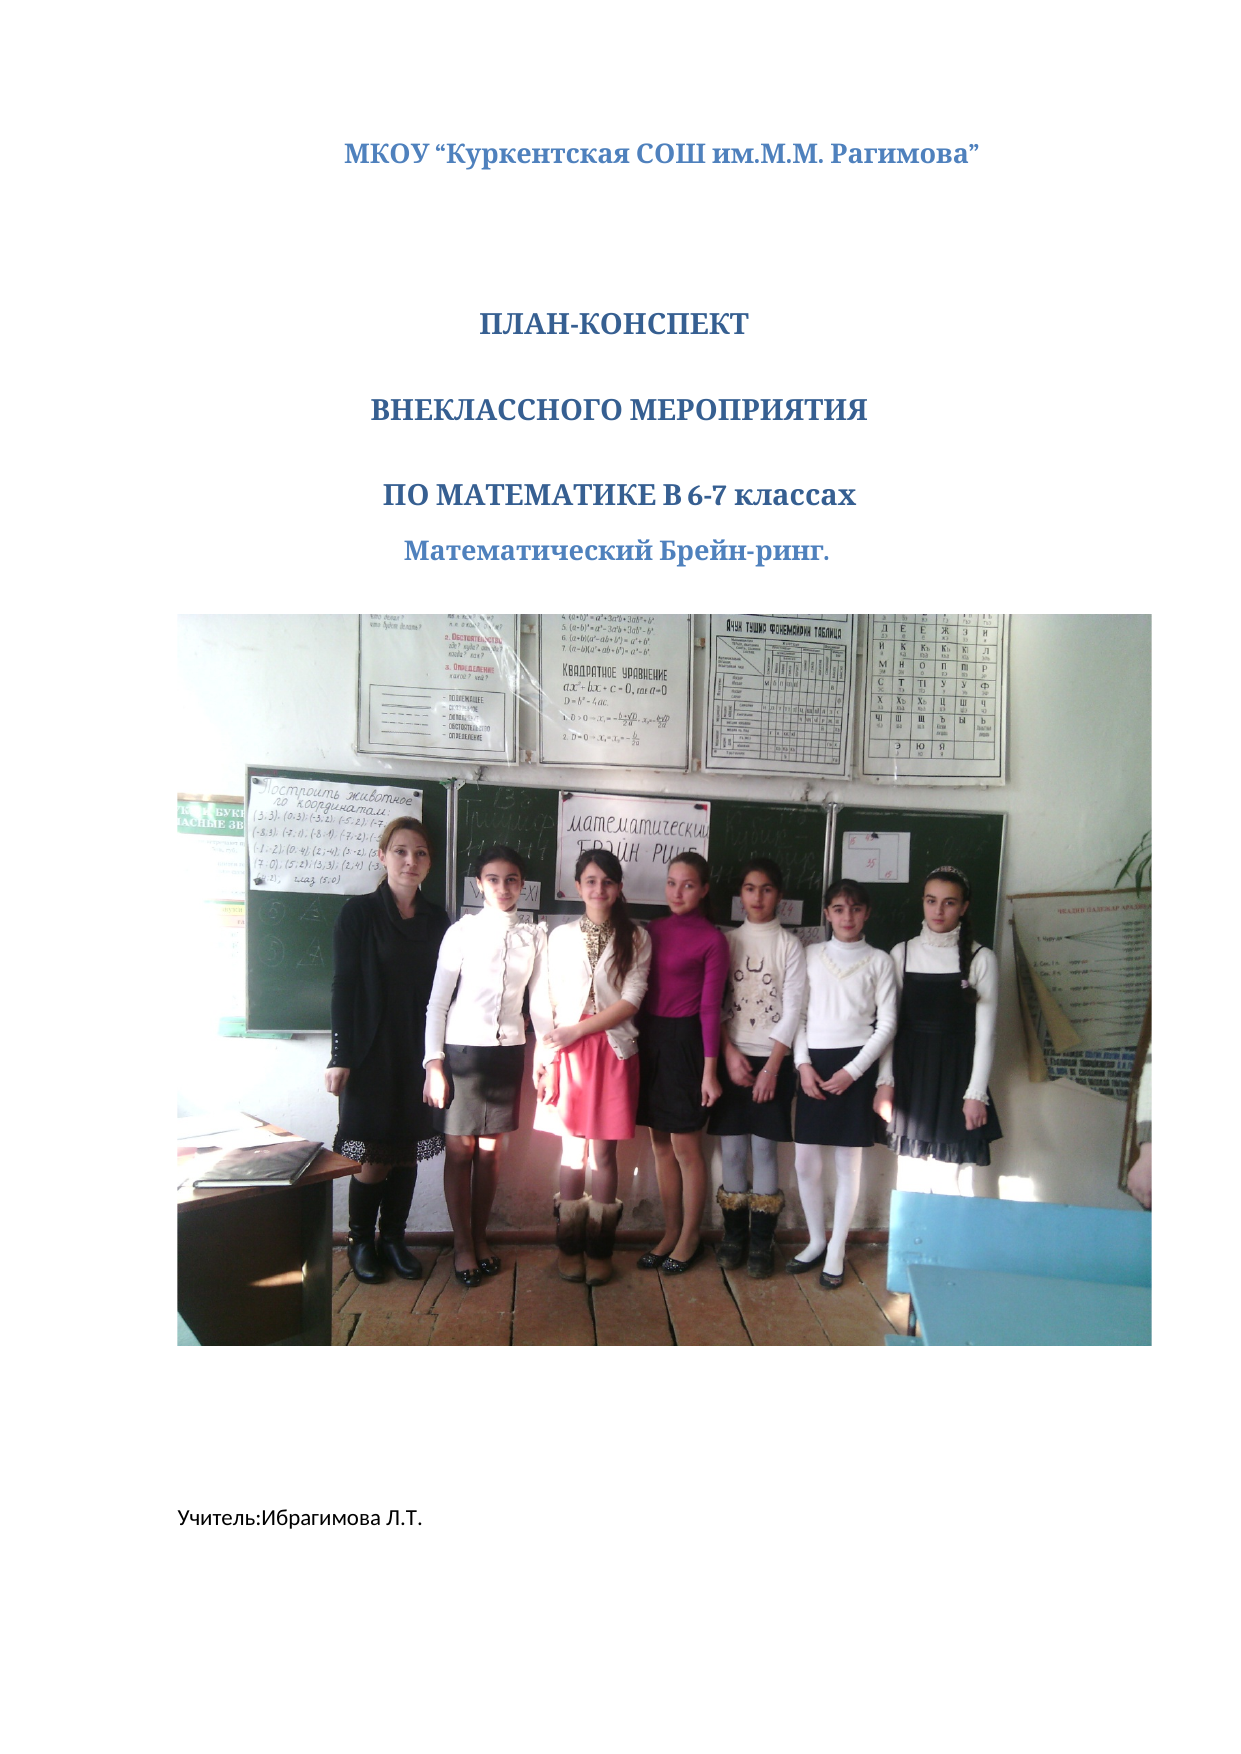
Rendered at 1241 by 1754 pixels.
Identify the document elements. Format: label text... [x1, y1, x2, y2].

subtitle ВНЕКЛАССНОГО МЕРОПРИЯТИЯ [177, 394, 1152, 427]
picture [177, 614, 1152, 1346]
subtitle ПЛАН-КОНСПЕКТ [177, 308, 1152, 342]
subtitle МКОУ “Куркентская СОШ им.М.М. Рагимова” [177, 139, 1152, 170]
subtitle Математический Брейн-ринг. [177, 536, 1152, 567]
subtitle ПО МАТЕМАТИКЕ В 6-7 классах [177, 479, 1152, 513]
text Учитель:Ибрагимова Л.Т. [177, 1503, 1152, 1531]
